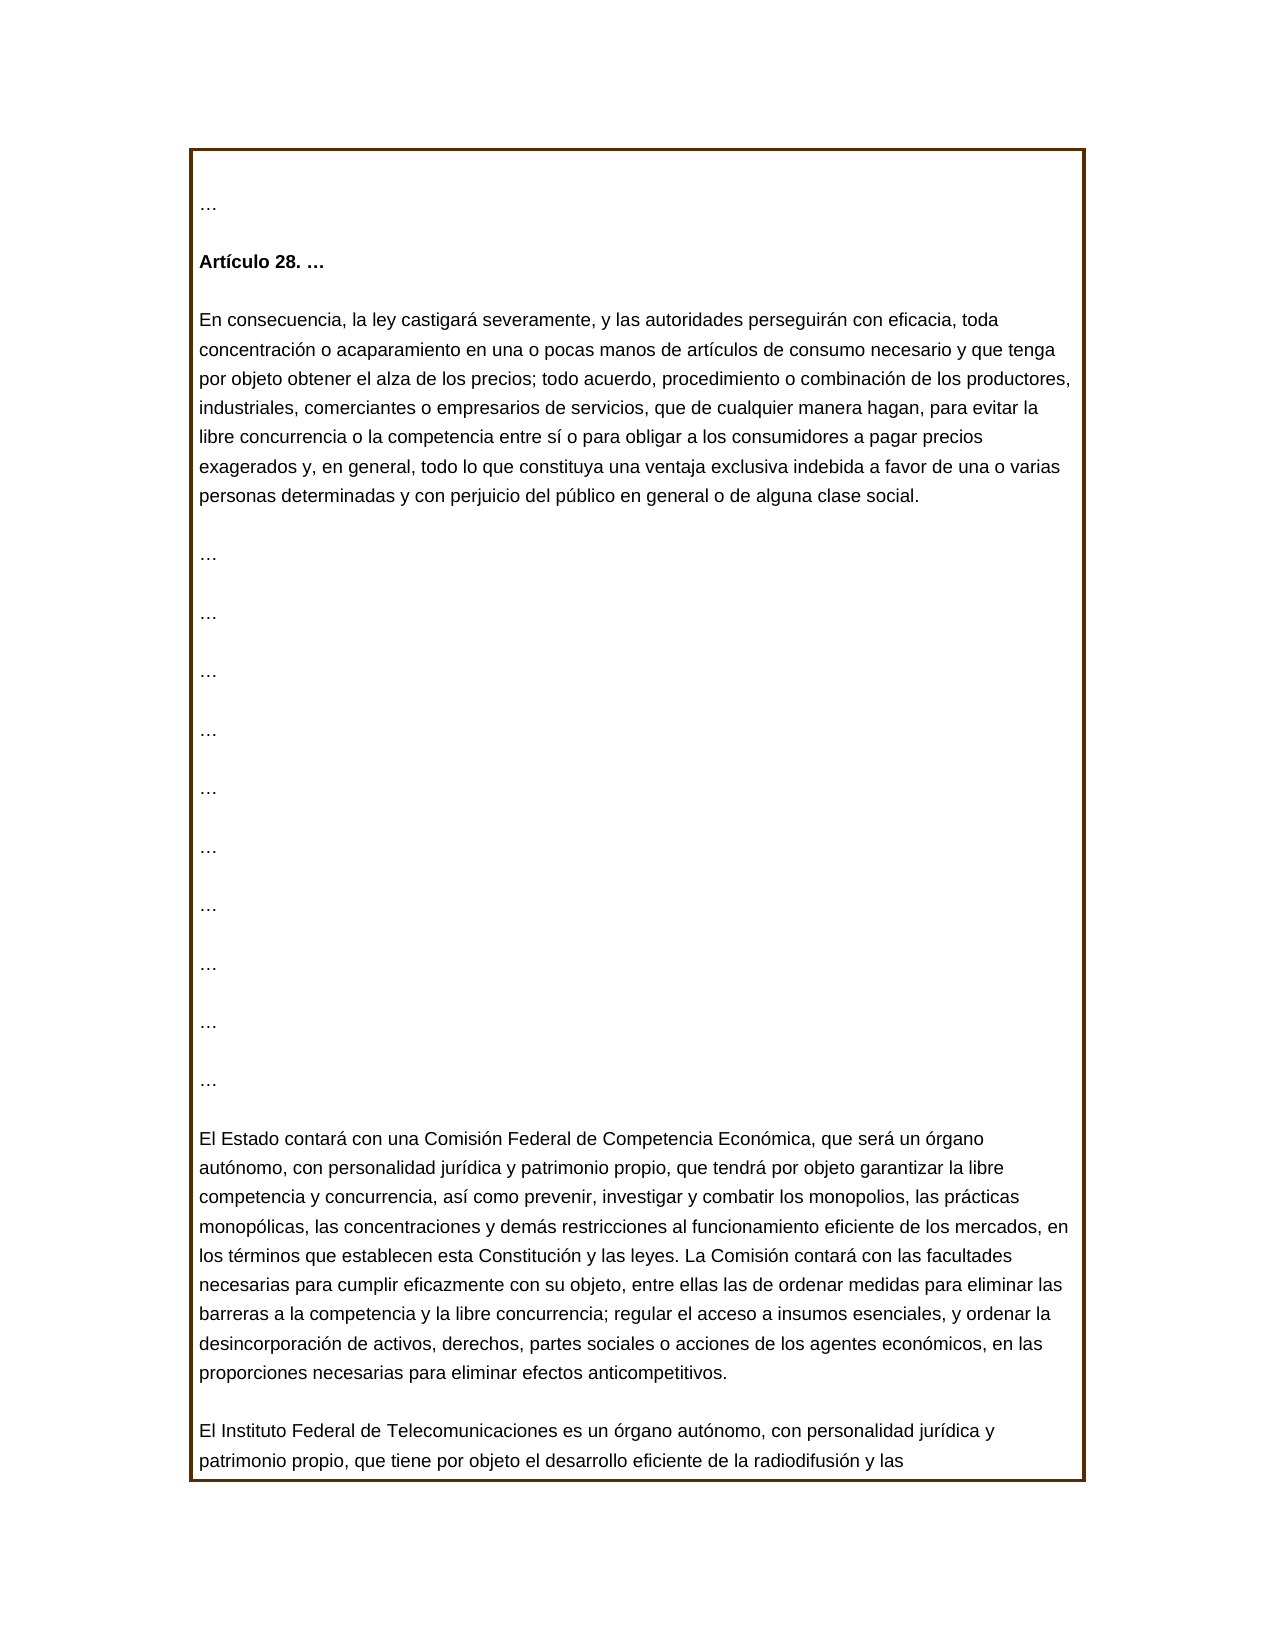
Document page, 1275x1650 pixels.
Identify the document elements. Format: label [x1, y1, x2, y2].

table_cell [193, 151, 1082, 1479]
